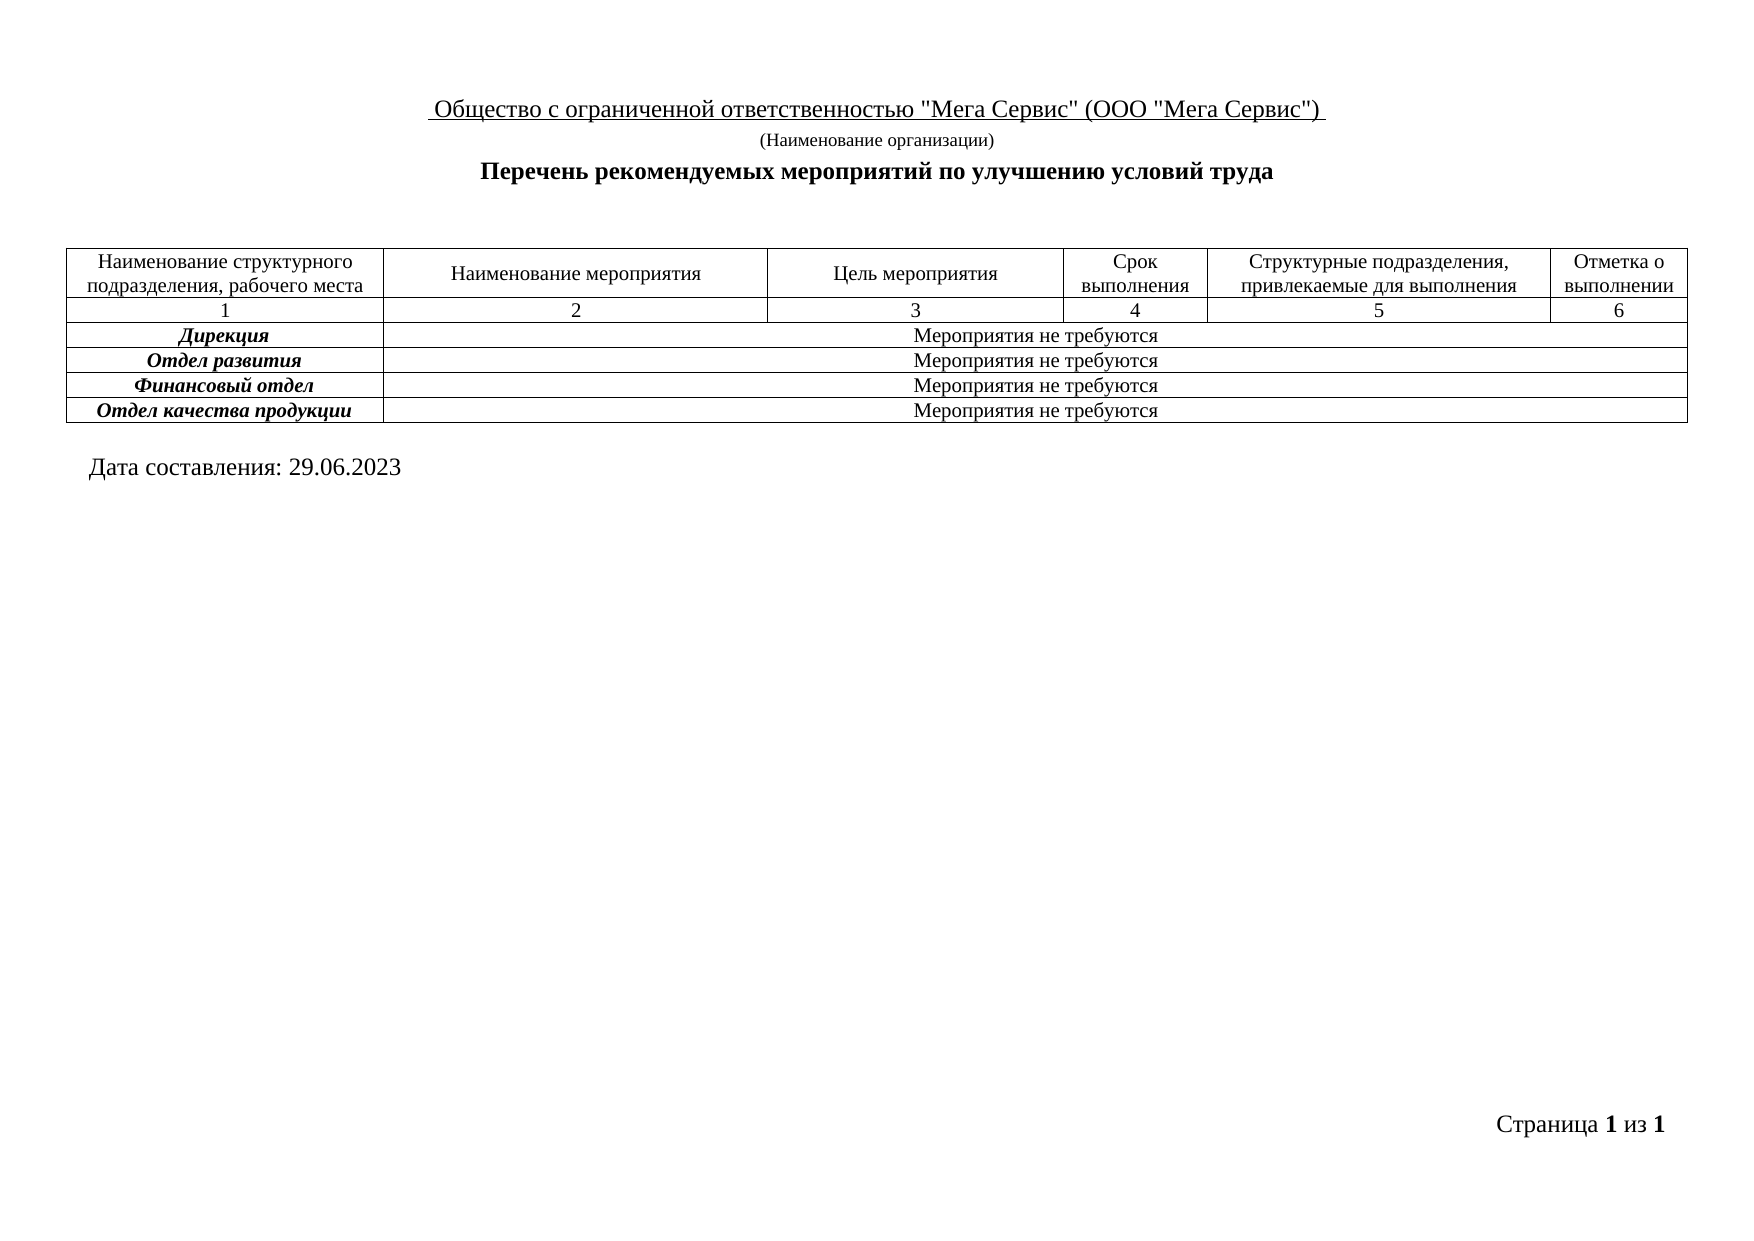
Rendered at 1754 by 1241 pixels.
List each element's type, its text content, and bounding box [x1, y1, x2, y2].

table_cell 2 [384, 298, 767, 322]
table_cell 5 [1208, 298, 1550, 322]
table_header Наименование структурного подразделения, рабочего места [67, 249, 383, 297]
table_header Срок выполнения [1064, 249, 1207, 297]
table_cell 3 [768, 298, 1063, 322]
text Перечень рекомендуемых мероприятий по улучшению условий труда [89, 156, 1665, 185]
table_cell 6 [1551, 298, 1687, 322]
table_cell Отдел развития [67, 348, 383, 372]
table_header Наименование мероприятия [384, 249, 767, 297]
text Дата составления: 29.06.2023 [89, 452, 1665, 481]
text Общество с ограниченной ответственностью "Мега Сервис" (ООО "Мега Сервис") [89, 94, 1665, 122]
table_header Структурные подразделения, привлекаемые для выполнения [1208, 249, 1550, 297]
table_cell Мероприятия не требуются [384, 373, 1687, 397]
table_cell 4 [1064, 298, 1207, 322]
table_cell Мероприятия не требуются [384, 348, 1687, 372]
table_cell Дирекция [67, 323, 383, 347]
table_cell Мероприятия не требуются [384, 398, 1687, 422]
table_cell 1 [67, 298, 383, 322]
text (Наименование организации) [89, 129, 1665, 150]
table_cell Финансовый отдел [67, 373, 383, 397]
table_cell Мероприятия не требуются [384, 323, 1687, 347]
table_header Цель мероприятия [768, 249, 1063, 297]
table_cell Отдел качества продукции [67, 398, 383, 422]
table_header Отметка о выполнении [1551, 249, 1687, 297]
